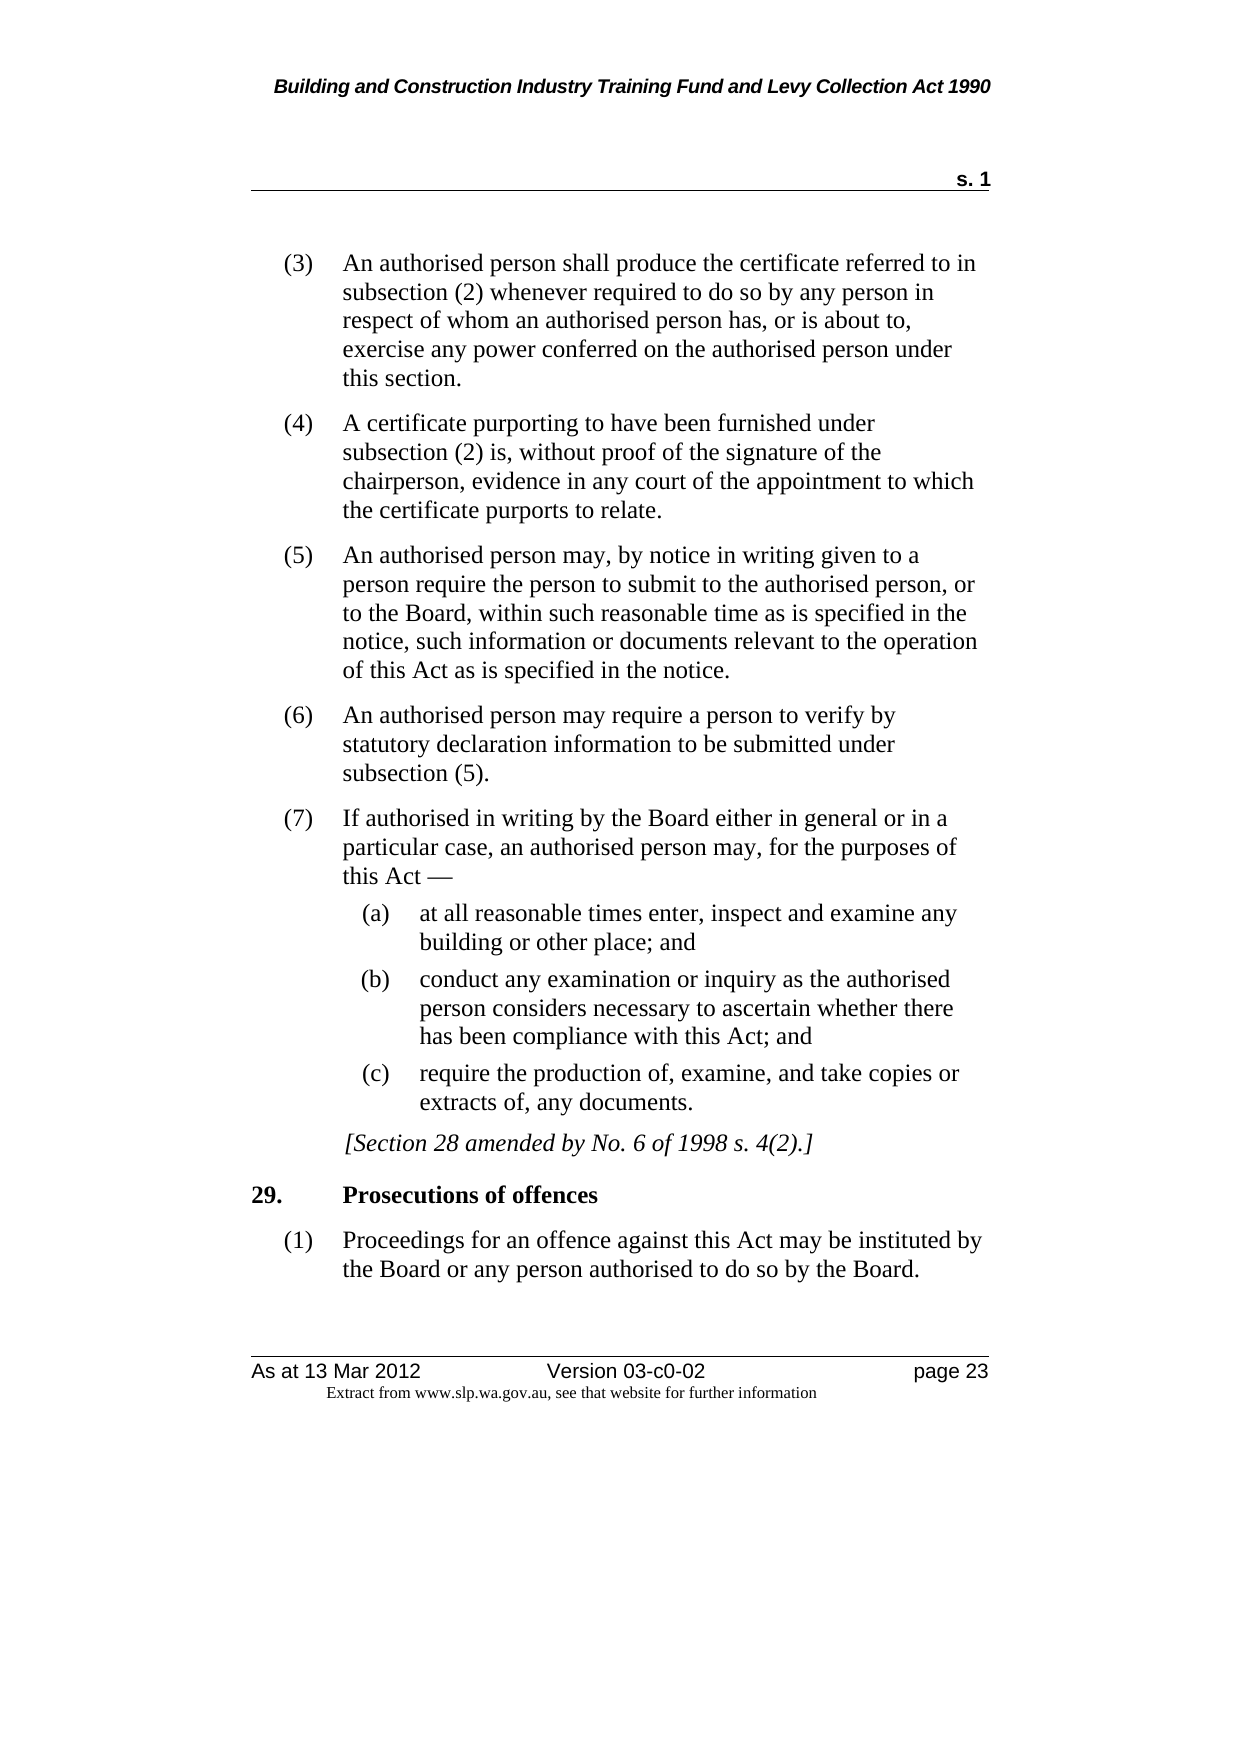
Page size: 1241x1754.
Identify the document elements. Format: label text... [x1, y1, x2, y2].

text [Section 28 amended by No. 6 of 1998 s. 4(2).] [251, 1128, 989, 1157]
text (c) require the production of, examine, and take copies or extracts of, any documents. [251, 1058, 989, 1116]
subtitle 29. Prosecutions of offences [251, 1180, 989, 1209]
text (7) If authorised in writing by the Board either in general or in a particular case, an authorised person may, for the purposes of this Act — [251, 803, 989, 890]
text (a) at all reasonable times enter, inspect and examine any building or other place; and [251, 898, 989, 956]
text (b) conduct any examination or inquiry as the authorised person considers necessary to ascertain whether there has been compliance with this Act; and [251, 964, 989, 1050]
text (1) Proceedings for an offence against this Act may be instituted by the Board or any person authorised to do so by the Board. [251, 1226, 989, 1283]
text (4) A certificate purporting to have been furnished under subsection (2) is, without proof of the signature of the chairperson, evidence in any court of the appointment to which the certificate purports to relate. [251, 408, 989, 523]
text (3) An authorised person shall produce the certificate referred to in subsection (2) whenever required to do so by any person in respect of whom an authorised person has, or is about to, exercise any power conferred on the authorised person under this section. [251, 248, 989, 392]
text (6) An authorised person may require a person to verify by statutory declaration information to be submitted under subsection (5). [251, 701, 989, 787]
text (5) An authorised person may, by notice in writing given to a person require the person to submit to the authorised person, or to the Board, within such reasonable time as is specified in the notice, such information or documents relevant to the operation of this Act as is specified in the notice. [251, 540, 989, 684]
